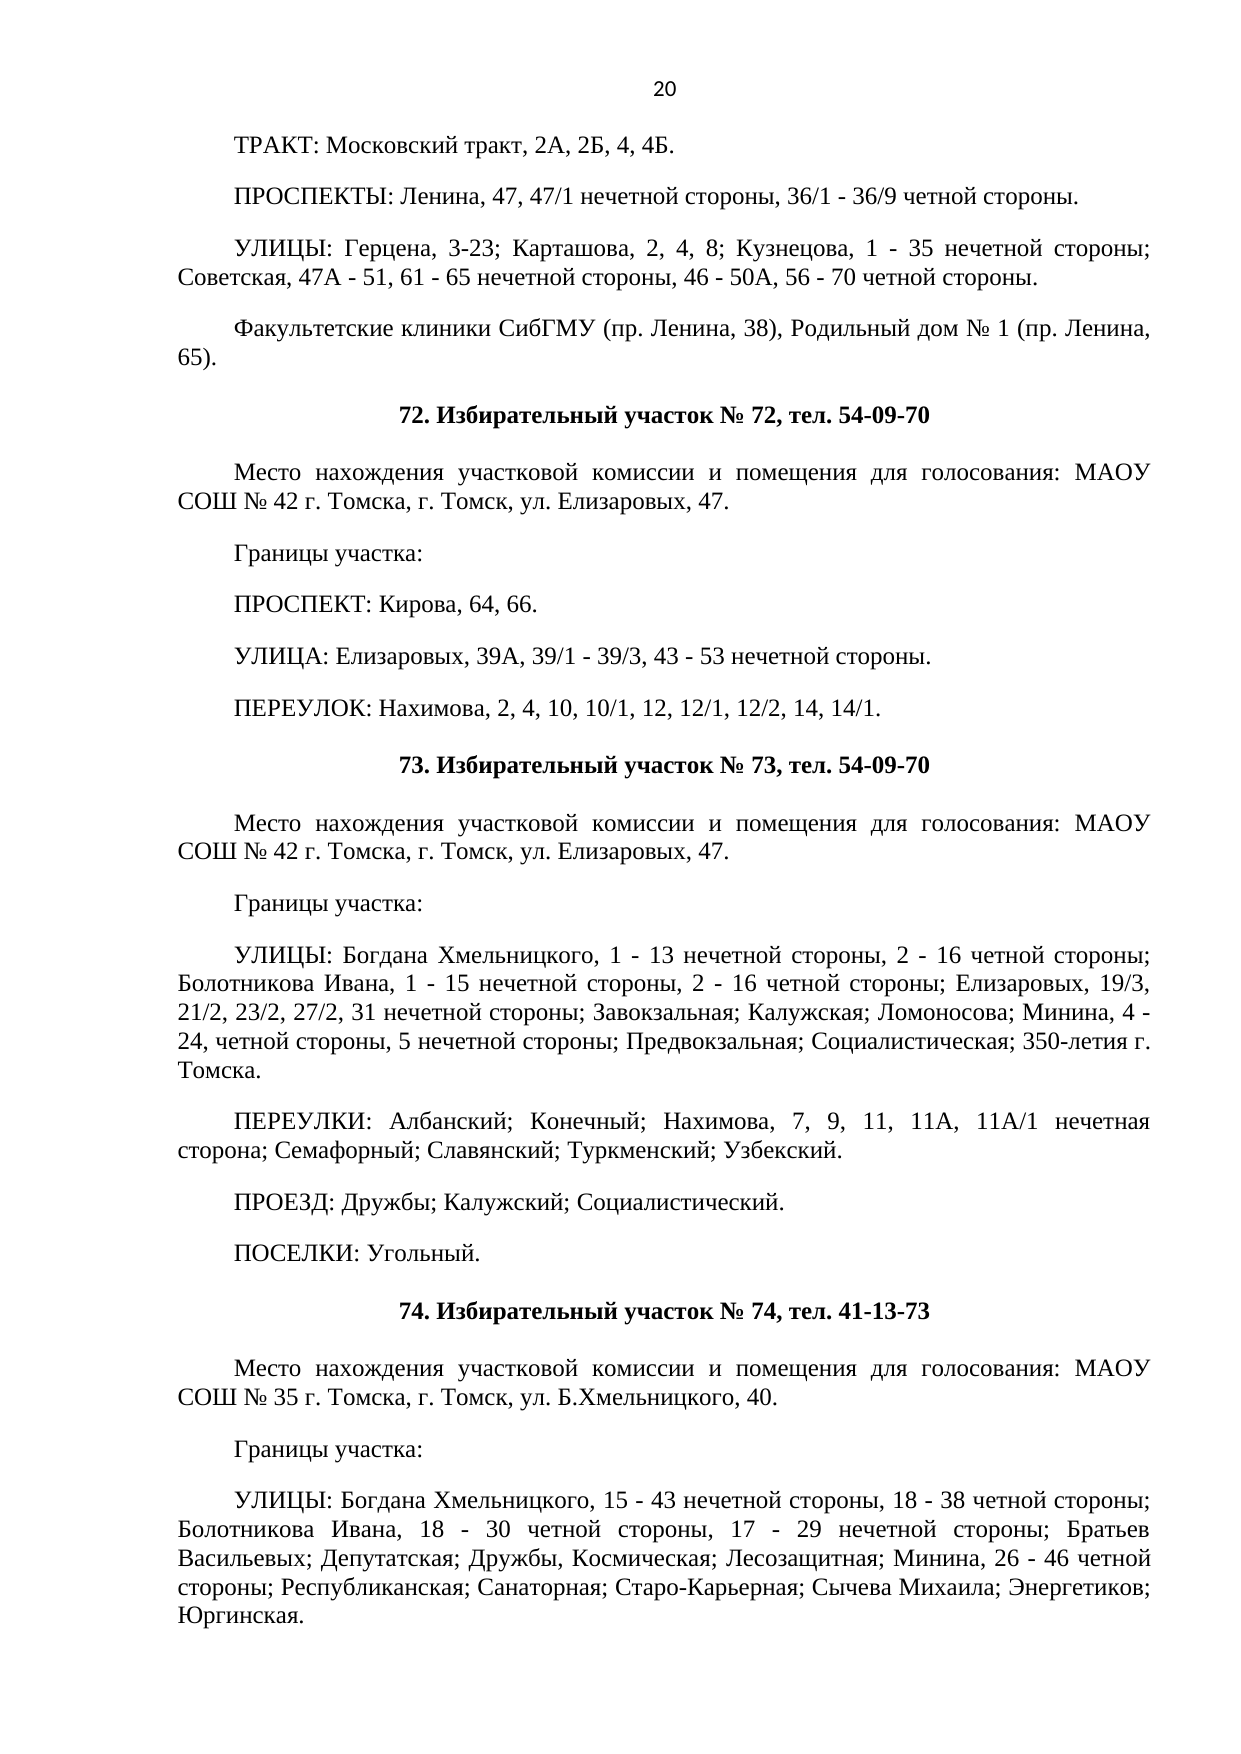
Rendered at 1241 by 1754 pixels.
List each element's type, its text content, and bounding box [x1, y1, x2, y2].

text Факультетские клиники СибГМУ (пр. Ленина, 38), Родильный дом № 1 (пр. Ленина, 65). [177, 313, 1152, 371]
text УЛИЦА: Елизаровых, 39А, 39/1 - 39/3, 43 - 53 нечетной стороны. [177, 641, 1152, 670]
text Место нахождения участковой комиссии и помещения для голосования: МАОУ СОШ № 42 г. Томска, г. Томск, ул. Елизаровых, 47. [177, 457, 1152, 515]
text ПЕРЕУЛОК: Нахимова, 2, 4, 10, 10/1, 12, 12/1, 12/2, 14, 14/1. [177, 693, 1152, 721]
text ПРОСПЕКТ: Кирова, 64, 66. [177, 589, 1152, 618]
title 73. Избирательный участок № 73, тел. 54-09-70 [177, 750, 1152, 779]
text Границы участка: [177, 1434, 1152, 1463]
text ПРОЕЗД: Дружбы; Калужский; Социалистический. [177, 1187, 1152, 1216]
text Границы участка: [177, 888, 1152, 917]
text УЛИЦЫ: Богдана Хмельницкого, 1 - 13 нечетной стороны, 2 - 16 четной стороны; Болотникова Ивана, 1 - 15 нечетной стороны, 2 - 16 четной стороны; Елизаровых, 19/3, 21/2, 23/2, 27/2, 31 нечетной стороны; Завокзальная; Калужская; Ломоносова; Минина, 4 - 24, четной стороны, 5 нечетной стороны; Предвокзальная; Социалистическая; 350-летия г. Томска. [177, 940, 1152, 1083]
text ПОСЕЛКИ: Угольный. [177, 1238, 1152, 1267]
text ПРОСПЕКТЫ: Ленина, 47, 47/1 нечетной стороны, 36/1 - 36/9 четной стороны. [177, 181, 1152, 210]
text Место нахождения участковой комиссии и помещения для голосования: МАОУ СОШ № 42 г. Томска, г. Томск, ул. Елизаровых, 47. [177, 808, 1152, 865]
title 74. Избирательный участок № 74, тел. 41-13-73 [177, 1296, 1152, 1325]
text ПЕРЕУЛКИ: Албанский; Конечный; Нахимова, 7, 9, 11, 11А, 11А/1 нечетная сторона; Семафорный; Славянский; Туркменский; Узбекский. [177, 1106, 1152, 1164]
text УЛИЦЫ: Герцена, 3-23; Карташова, 2, 4, 8; Кузнецова, 1 - 35 нечетной стороны; Советская, 47А - 51, 61 - 65 нечетной стороны, 46 - 50А, 56 - 70 четной стороны. [177, 233, 1152, 291]
text Границы участка: [177, 538, 1152, 566]
text УЛИЦЫ: Богдана Хмельницкого, 15 - 43 нечетной стороны, 18 - 38 четной стороны; Болотникова Ивана, 18 - 30 четной стороны, 17 - 29 нечетной стороны; Братьев Васильевых; Депутатская; Дружбы, Космическая; Лесозащитная; Минина, 26 - 46 четной стороны; Республиканская; Санаторная; Старо-Карьерная; Сычева Михаила; Энергетиков; Юргинская. [177, 1486, 1152, 1629]
title 72. Избирательный участок № 72, тел. 54-09-70 [177, 400, 1152, 428]
text ТРАКТ: Московский тракт, 2А, 2Б, 4, 4Б. [177, 130, 1152, 158]
text Место нахождения участковой комиссии и помещения для голосования: МАОУ СОШ № 35 г. Томска, г. Томск, ул. Б.Хмельницкого, 40. [177, 1353, 1152, 1411]
